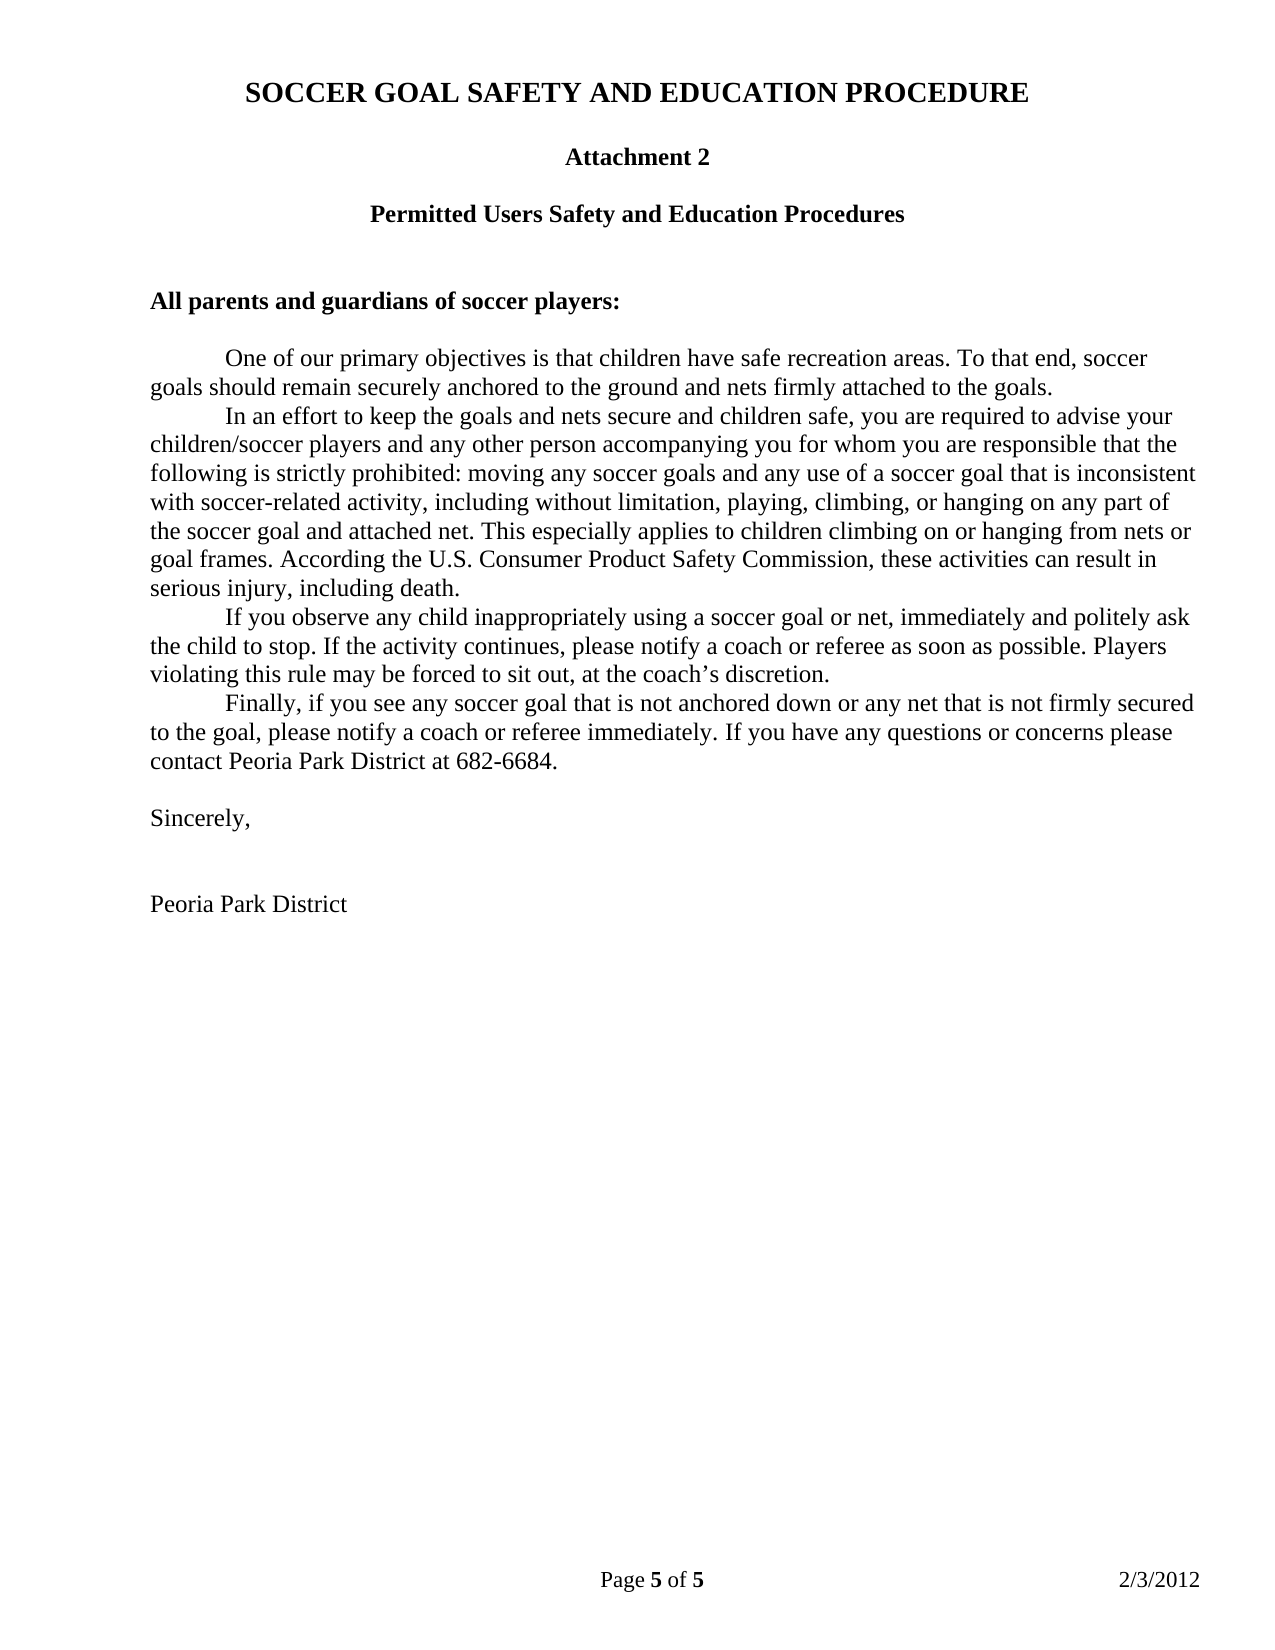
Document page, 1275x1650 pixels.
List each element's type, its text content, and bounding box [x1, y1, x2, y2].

text Attachment 2 [75, 142, 1200, 171]
text In an effort to keep the goals and nets secure and children safe, you are required to advise your children/soccer players and any other person accompanying you for whom you are responsible that the following is strictly prohibited: moving any soccer goals and any use of a soccer goal that is inconsistent with soccer-related activity, including without limitation, playing, climbing, or hanging on any part of the soccer goal and attached net. This especially applies to children climbing on or hanging from nets or goal frames. According the U.S. Consumer Product Safety Commission, these activities can result in serious injury, including death. [150, 401, 1200, 602]
text Sincerely, [150, 803, 1200, 832]
text One of our primary objectives is that children have safe recreation areas. To that end, soccer goals should remain securely anchored to the ground and nets firmly attached to the goals. [150, 343, 1200, 401]
text Permitted Users Safety and Education Procedures [75, 199, 1200, 228]
text SOCCER GOAL SAFETY AND EDUCATION PROCEDURE [75, 75, 1200, 108]
text Peoria Park District [150, 889, 1200, 918]
text Finally, if you see any soccer goal that is not anchored down or any net that is not firmly secured to the goal, please notify a coach or referee immediately. If you have any questions or concerns please contact Peoria Park District at 682-6684. [150, 688, 1200, 774]
text If you observe any child inappropriately using a soccer goal or net, immediately and politely ask the child to stop. If the activity continues, please notify a coach or referee as soon as possible. Players violating this rule may be forced to sit out, at the coach’s discretion. [150, 602, 1200, 688]
text All parents and guardians of soccer players: [75, 286, 1200, 314]
